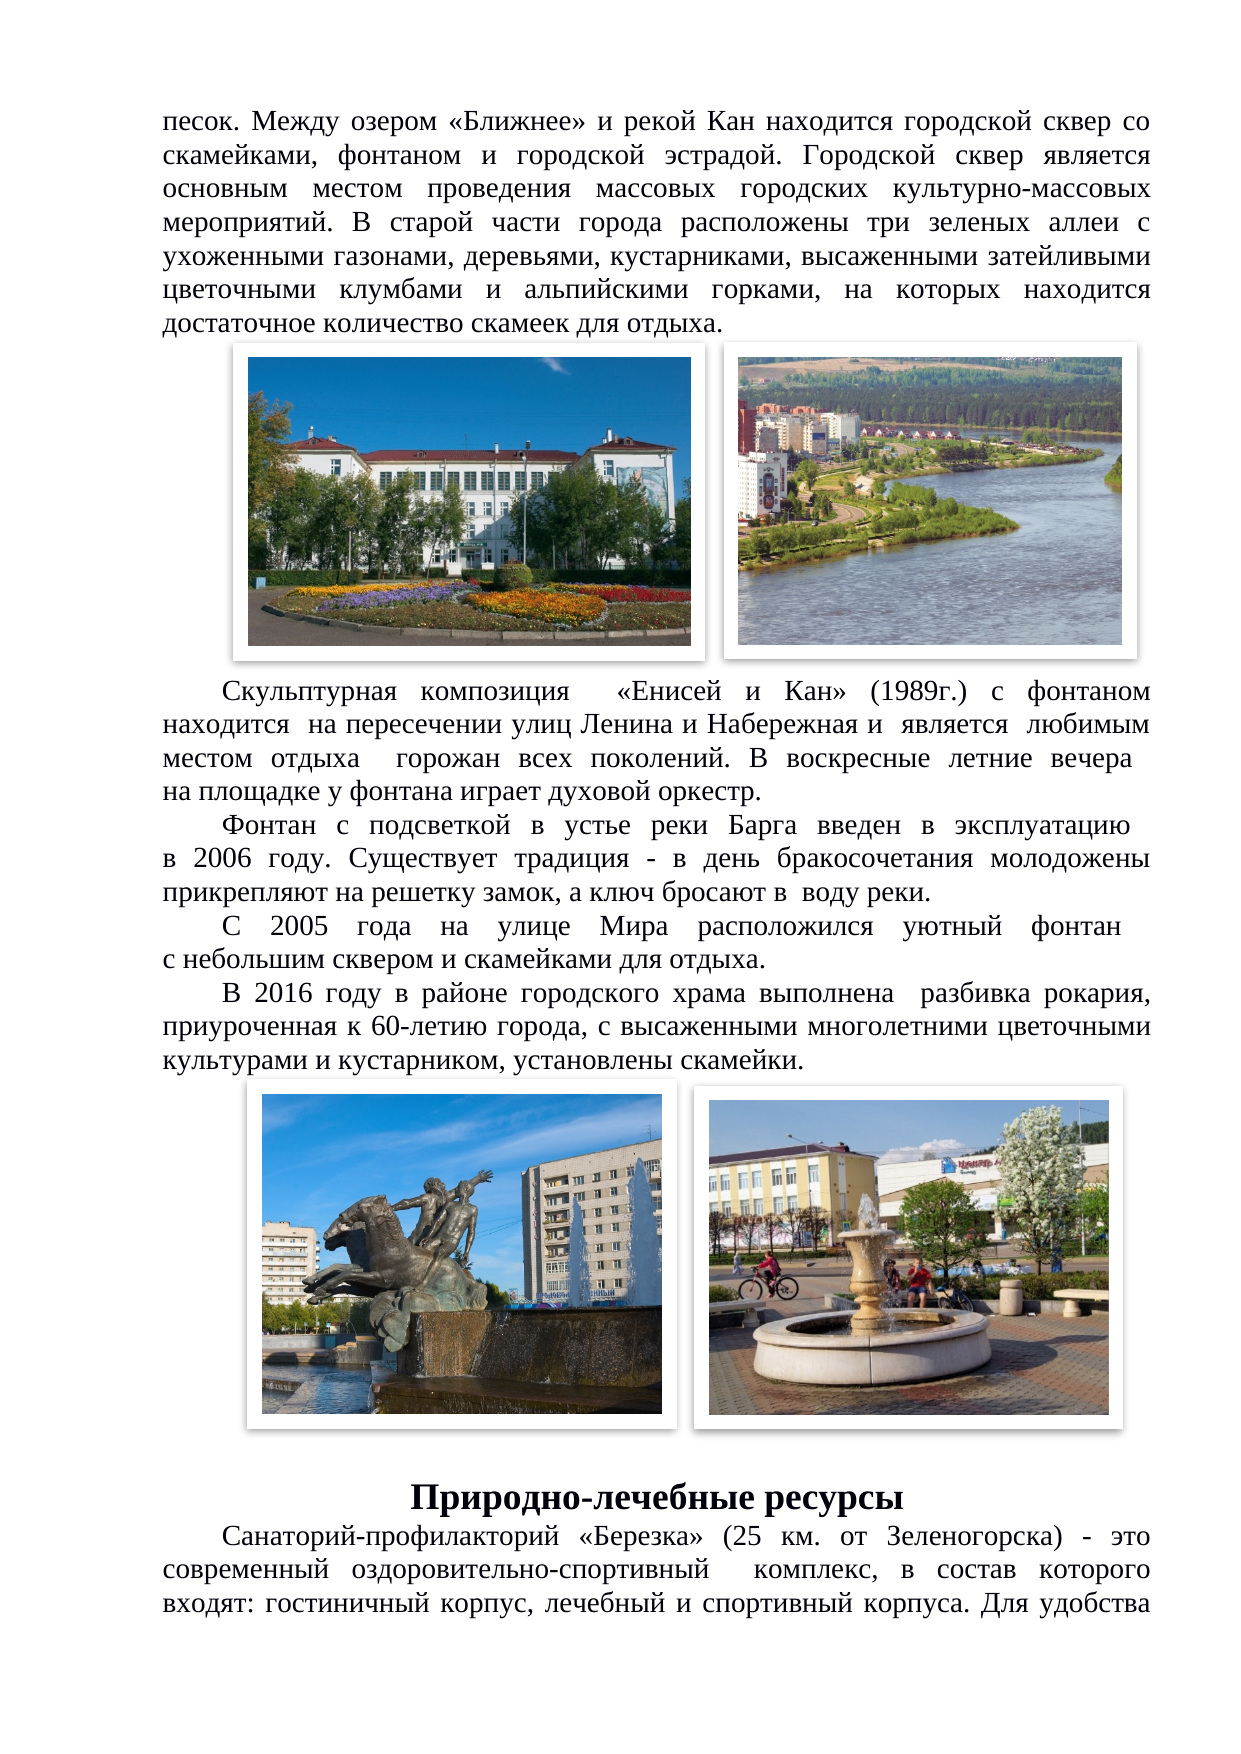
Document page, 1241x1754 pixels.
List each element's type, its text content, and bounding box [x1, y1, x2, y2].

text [162, 1518, 1152, 1618]
text С 2005 года на улице Мира расположился уютный фонтан с небольшим сквером и скамейками для отдыха. [162, 908, 1152, 975]
text Скульптурная композиция «Енисей и Кан» (1989г.) с фонтаном находится на пересечении улиц Ленина и Набережная и является любимым местом отдыха горожан всех поколений. В воскресные летние вечера на площадке у фонтана играет духовой оркестр. [162, 673, 1152, 807]
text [162, 103, 1152, 338]
text В 2016 году в районе городского храма выполнена разбивка рокария, приуроченная к 60-летию города, с высаженными многолетними цветочными культурами и кустарником, установлены скамейки. [162, 975, 1152, 1075]
picture [709, 1100, 1109, 1415]
picture [262, 1094, 662, 1414]
picture [248, 357, 691, 646]
title Природно-лечебные ресурсы [162, 1474, 1152, 1518]
text Фонтан с подсветкой в устье реки Барга введен в эксплуатацию в 2006 году. Существует традиция - в день бракосочетания молодожены прикрепляют на решетку замок, а ключ бросают в воду реки. [162, 807, 1152, 908]
picture [738, 357, 1122, 645]
